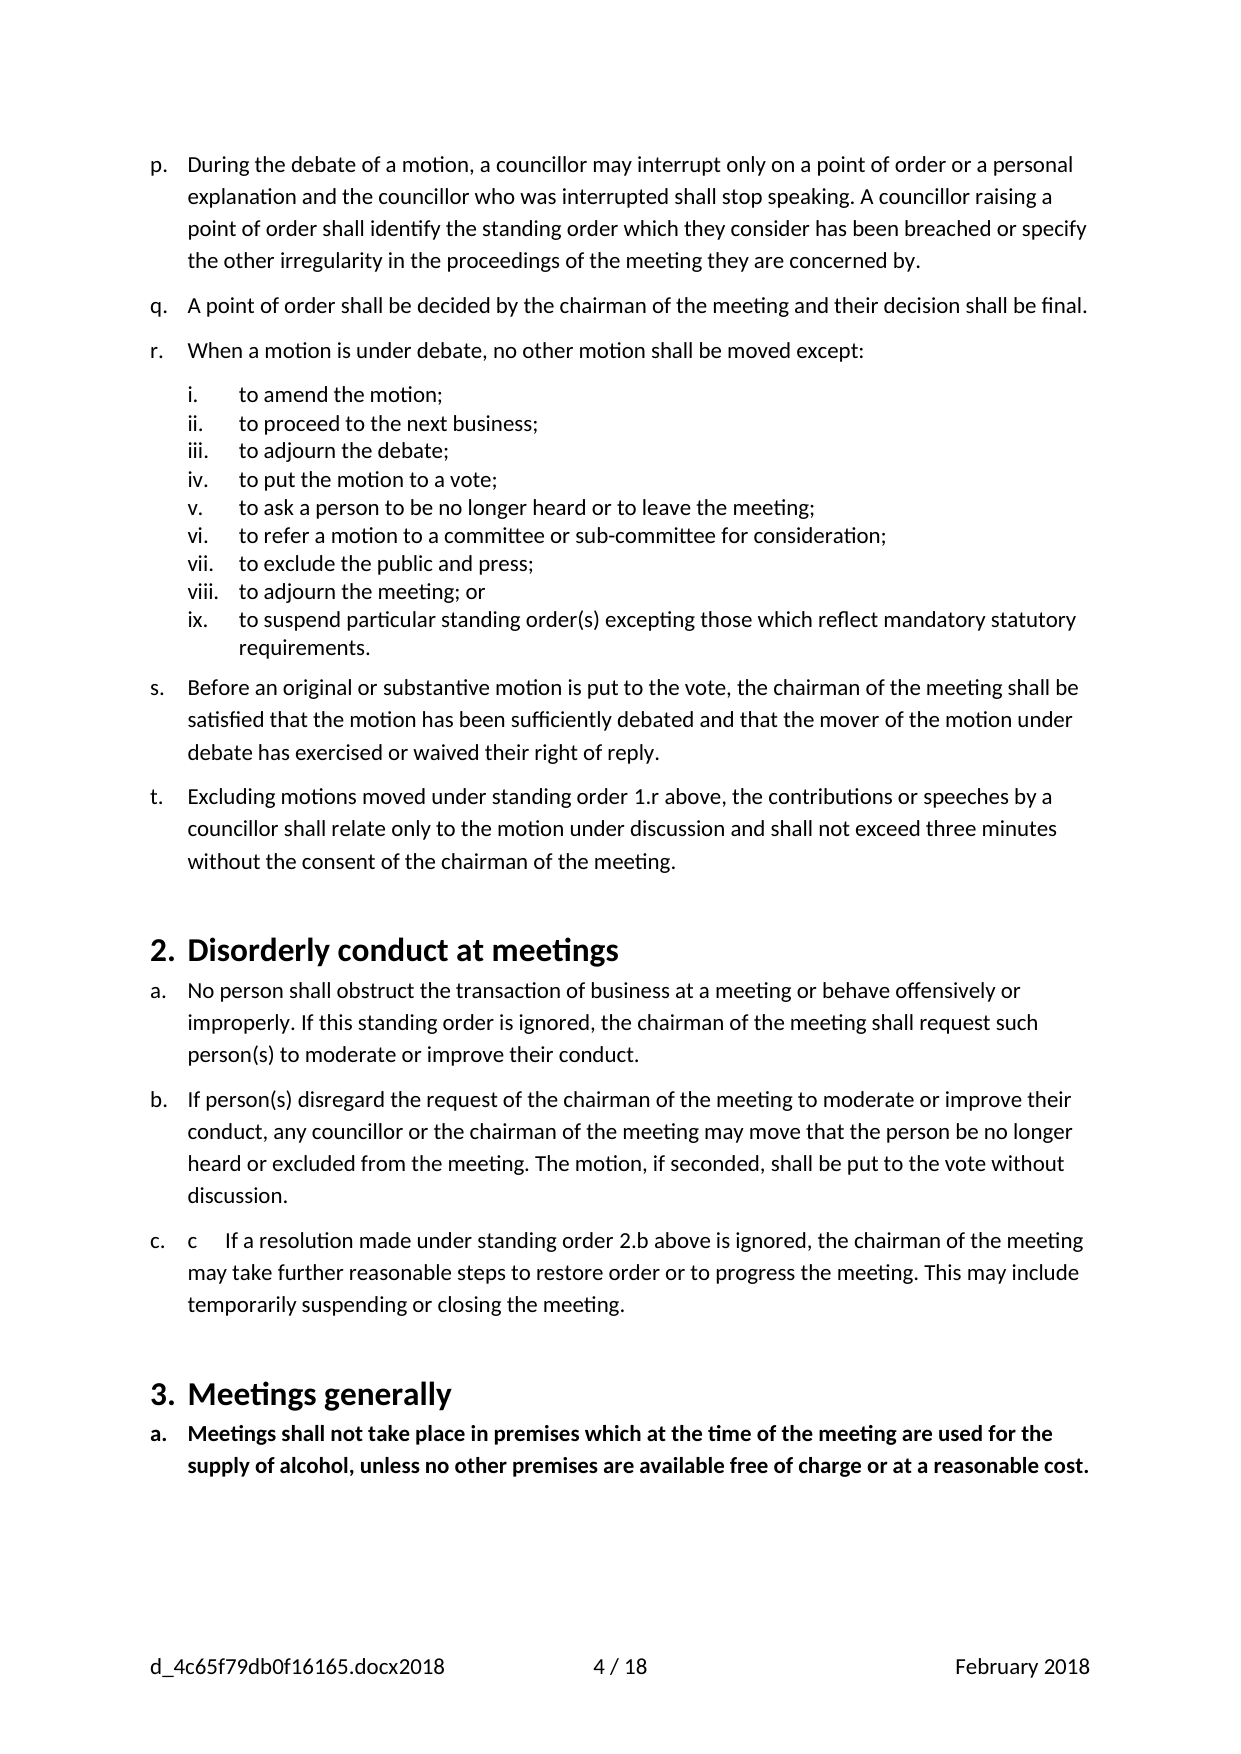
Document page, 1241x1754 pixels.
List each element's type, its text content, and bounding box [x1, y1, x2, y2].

text c If a resolution made under standing order 2.b above is ignored, the chairman of the meeting may take further reasonable steps to restore order or to progress the meeting. This may include temporarily suspending or closing the meeting. [150, 1226, 1090, 1318]
text Meetings generally [150, 1373, 1090, 1413]
text to put the motion to a vote; [187, 465, 1090, 493]
text If person(s) disregard the request of the chairman of the meeting to moderate or improve their conduct, any councillor or the chairman of the meeting may move that the person be no longer heard or excluded from the meeting. The motion, if seconded, shall be put to the vote without discussion. [150, 1085, 1090, 1209]
text Before an original or substantive motion is put to the vote, the chairman of the meeting shall be satisfied that the motion has been sufficiently debated and that the mover of the motion under debate has exercised or waived their right of reply. [150, 673, 1090, 766]
text to adjourn the meeting; or [187, 577, 1090, 605]
text to refer a motion to a committee or sub-committee for consideration; [187, 521, 1090, 549]
text When a motion is under debate, no other motion shall be moved except: [150, 336, 1090, 364]
text to amend the motion; [187, 381, 1090, 409]
text A point of order shall be decided by the chairman of the meeting and their decision shall be final. [150, 291, 1090, 319]
text Disorderly conduct at meetings [150, 929, 1090, 970]
text During the debate of a motion, a councillor may interrupt only on a point of order or a personal explanation and the councillor who was interrupted shall stop speaking. A councillor raising a point of order shall identify the standing order which they consider has been breached or specify the other irregularity in the proceedings of the meeting they are concerned by. [150, 150, 1090, 274]
text to exclude the public and press; [187, 549, 1090, 577]
text to suspend particular standing order(s) excepting those which reflect mandatory statutory requirements. [187, 605, 1090, 661]
text to ask a person to be no longer heard or to leave the meeting; [187, 493, 1090, 521]
text Meetings shall not take place in premises which at the time of the meeting are used for the supply of alcohol, unless no other premises are available free of charge or at a reasonable cost. [150, 1419, 1090, 1479]
text Excluding motions moved under standing order 1.r above, the contributions or speeches by a councillor shall relate only to the motion under discussion and shall not exceed three minutes without the consent of the chairman of the meeting. [150, 782, 1090, 875]
text to adjourn the debate; [187, 437, 1090, 465]
text No person shall obstruct the transaction of business at a meeting or behave offensively or improperly. If this standing order is ignored, the chairman of the meeting shall request such person(s) to moderate or improve their conduct. [150, 976, 1090, 1068]
text to proceed to the next business; [187, 409, 1090, 437]
